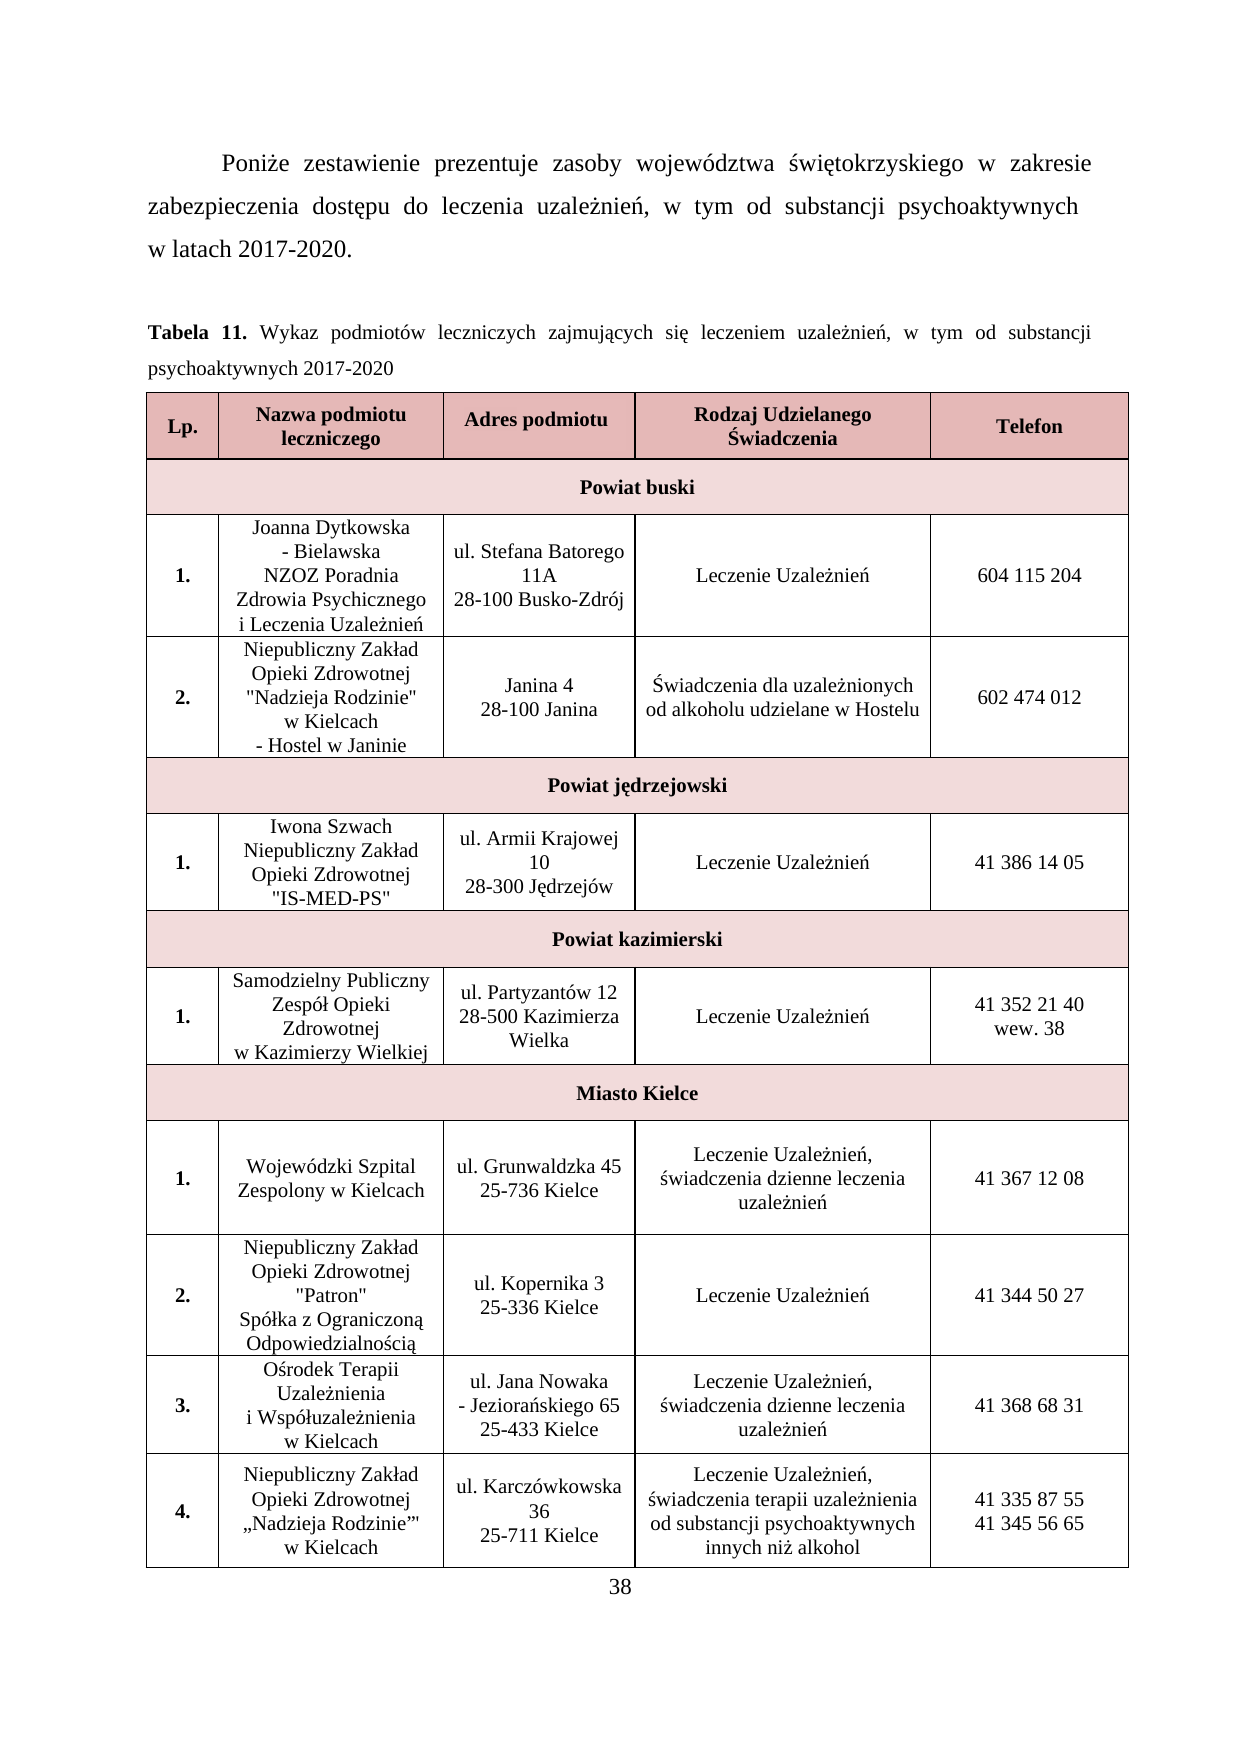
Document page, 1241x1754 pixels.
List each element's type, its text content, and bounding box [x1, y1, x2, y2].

table_cell ul. Armii Krajowej 10 28-300 Jędrzejów [444, 814, 634, 910]
table_cell 41 352 21 40 wew. 38 [931, 968, 1128, 1064]
table_cell 1. [147, 1121, 218, 1234]
text Poniże zestawienie prezentuje zasoby województwa świętokrzyskiego w zakresie zabezpieczenia dostępu do leczenia uzależnień, w tym od substancji psychoaktywnych w latach 2017-2020. [148, 148, 1092, 263]
table_header Lp. [147, 393, 218, 458]
table_header Nazwa podmiotu leczniczego [219, 393, 443, 458]
text Tabela 11. Wykaz podmiotów leczniczych zajmujących się leczeniem uzależnień, w tym od substancji psychoaktywnych 2017-2020 [148, 320, 1092, 380]
table_cell 2. [147, 637, 218, 757]
table_cell 1. [147, 515, 218, 636]
table_cell Powiat jędrzejowski [147, 758, 1128, 813]
table_cell 1. [147, 968, 218, 1064]
table_cell Powiat buski [147, 460, 1128, 514]
table_cell Leczenie Uzależnień, świadczenia dzienne leczenia uzależnień [636, 1121, 930, 1234]
table_cell ul. Grunwaldzka 45 25-736 Kielce [444, 1121, 634, 1234]
table_cell 41 335 87 55 41 345 56 65 [931, 1454, 1128, 1567]
table_cell 602 474 012 [931, 637, 1128, 757]
table_cell 41 368 68 31 [931, 1356, 1128, 1453]
table_cell 41 344 50 27 [931, 1235, 1128, 1355]
table_cell 41 367 12 08 [931, 1121, 1128, 1234]
table_cell Miasto Kielce [147, 1065, 1128, 1120]
table_cell Leczenie Uzależnień, świadczenia dzienne leczenia uzależnień [636, 1356, 930, 1453]
table_cell Niepubliczny Zakład Opieki Zdrowotnej "Patron" Spółka z Ograniczoną Odpowiedzialnością [219, 1235, 443, 1355]
table_cell 3. [147, 1356, 218, 1453]
table_header A [444, 393, 634, 458]
table_cell 604 115 204 [931, 515, 1128, 636]
table_cell Joanna Dytkowska - Bielawska NZOZ Poradnia Zdrowia Psychicznego i Leczenia Uzależnień [219, 515, 443, 636]
table_cell ul. Jana Nowaka - Jeziorańskiego 65 25-433 Kielce [444, 1356, 634, 1453]
table_cell Leczenie Uzależnień [636, 515, 930, 636]
table_cell Leczenie Uzależnień [636, 814, 930, 910]
table_cell Leczenie Uzależnień, świadczenia terapii uzależnienia od substancji psychoaktywnych innych niż alkohol [636, 1454, 930, 1567]
table_cell 1. [147, 814, 218, 910]
table_cell Ośrodek Terapii Uzależnienia i Współuzależnienia w Kielcach [219, 1356, 443, 1453]
table_cell Wojewódzki Szpital Zespolony w Kielcach [219, 1121, 443, 1234]
table_cell 4. [147, 1454, 218, 1567]
table_cell 2. [147, 1235, 218, 1355]
table_cell ul. Partyzantów 12 28-500 Kazimierza Wielka [444, 968, 634, 1064]
table_cell Powiat kazimierski [147, 911, 1128, 967]
table_cell Samodzielny Publiczny Zespół Opieki Zdrowotnej w Kazimierzy Wielkiej [219, 968, 443, 1064]
table_header Rodzaj Udzielanego Świadczenia [636, 393, 930, 458]
table_cell Niepubliczny Zakład Opieki Zdrowotnej "Nadzieja Rodzinie'' w Kielcach - Hostel w Janinie [219, 637, 443, 757]
table_cell ul. Karczówkowska 36 25-711 Kielce [444, 1454, 634, 1567]
table_cell Świadczenia dla uzależnionych od alkoholu udzielane w Hostelu [636, 637, 930, 757]
table_cell Leczenie Uzależnień [636, 1235, 930, 1355]
table_cell Iwona Szwach Niepubliczny Zakład Opieki Zdrowotnej "IS-MED-PS" [219, 814, 443, 910]
table_cell 41 386 14 05 [931, 814, 1128, 910]
table_cell ul. Kopernika 3 25-336 Kielce [444, 1235, 634, 1355]
table_cell Leczenie Uzależnień [636, 968, 930, 1064]
table_cell Janina 4 28-100 Janina [444, 637, 634, 757]
table_cell Niepubliczny Zakład Opieki Zdrowotnej „Nadzieja Rodzinie”' w Kielcach [219, 1454, 443, 1567]
table_header Telefon [931, 393, 1128, 458]
table_cell ul. Stefana Batorego 11A 28-100 Busko-Zdrój [444, 515, 634, 636]
